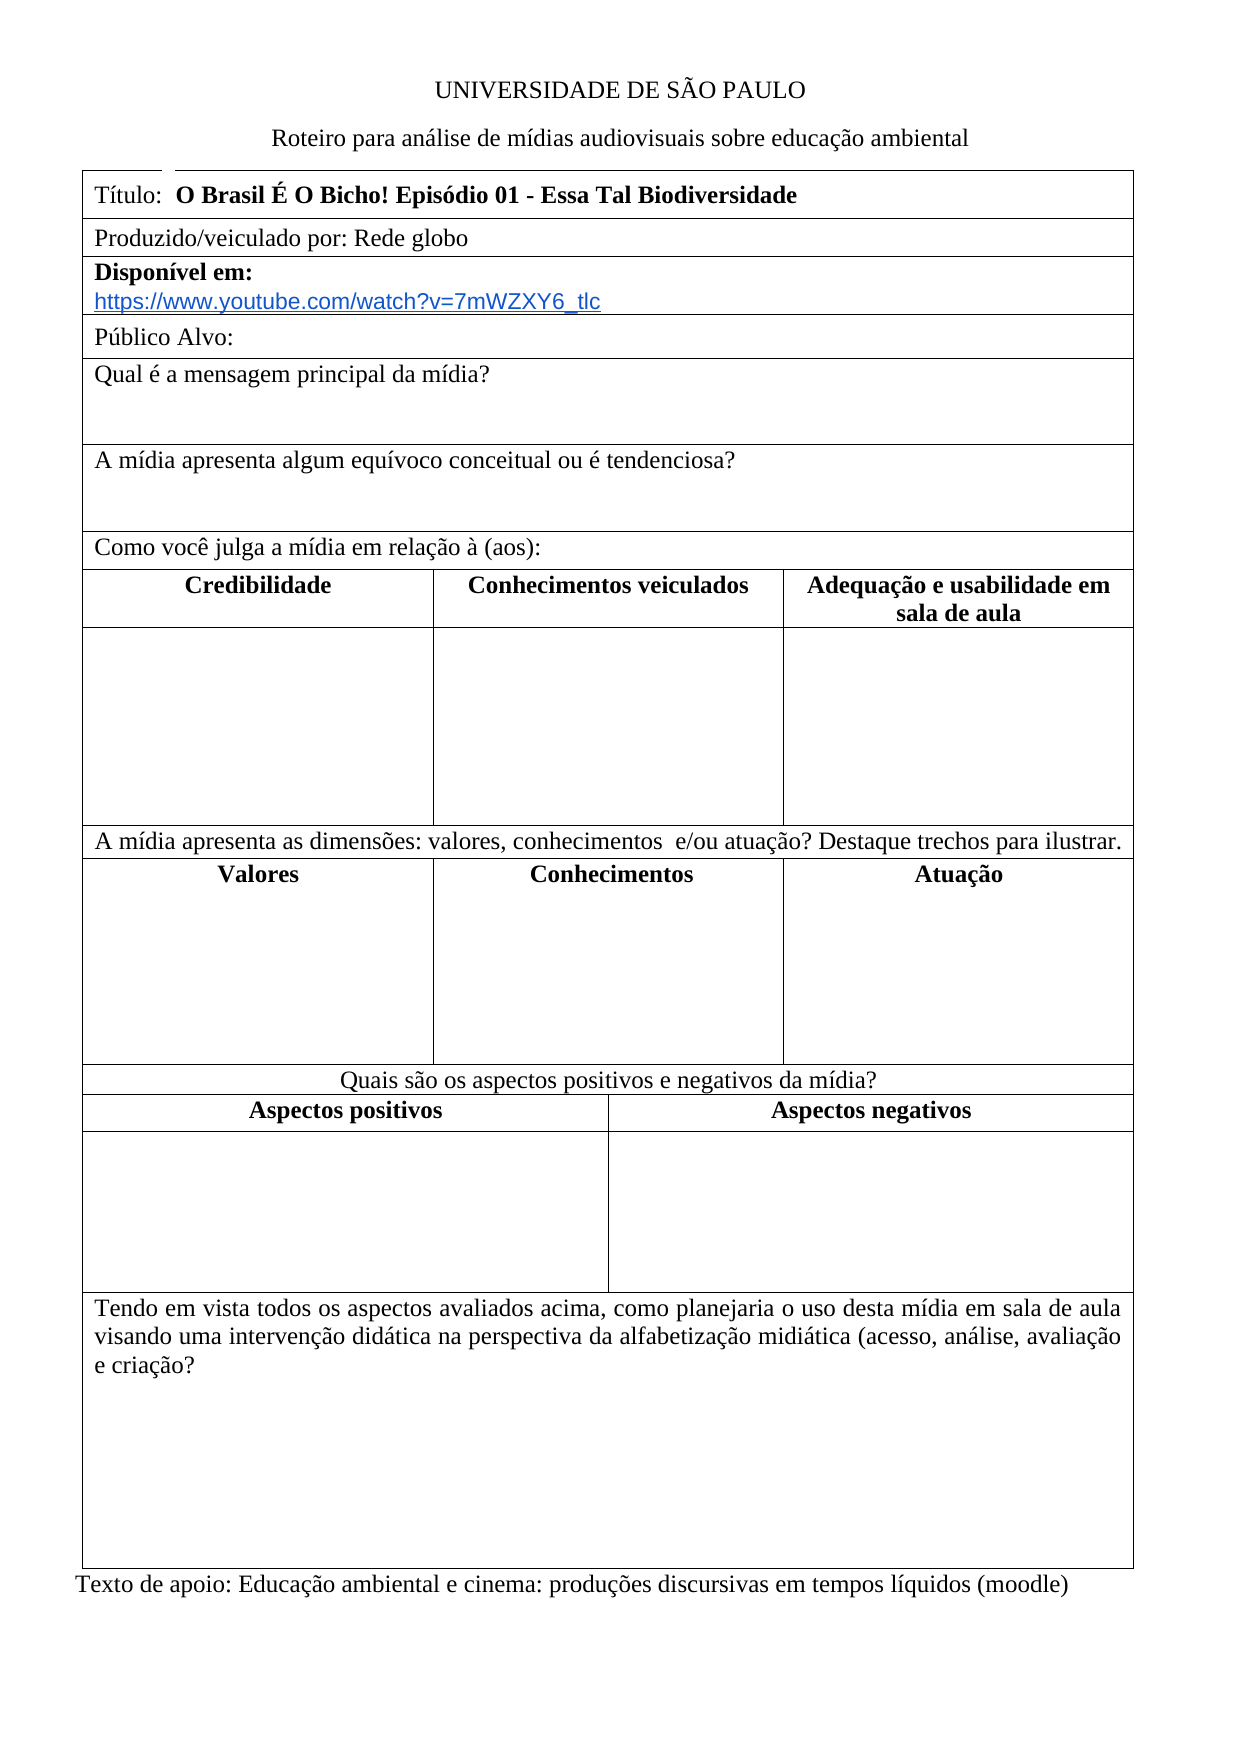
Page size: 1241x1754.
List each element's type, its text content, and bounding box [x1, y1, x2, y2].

table_cell Qual é a mensagem principal da mídia? [83, 359, 1133, 444]
table_cell Aspectos positivos [83, 1095, 608, 1131]
table_cell [83, 628, 433, 825]
table_cell Adequação e usabilidade em sala de aula [784, 570, 1133, 627]
table_cell A mídia apresenta algum equívoco conceitual ou é tendenciosa? [83, 445, 1133, 531]
table_cell Disponível em: https://www.youtube.com/watch?v=7mWZXY6_tlc [83, 257, 1133, 314]
table_cell [784, 628, 1133, 825]
table_cell [83, 1132, 608, 1292]
table_header Título: O Brasil É O Bicho! Episódio 01 - Essa Tal Biodiversidade [83, 171, 1133, 218]
table_cell Aspectos negativos [609, 1095, 1133, 1131]
table_cell Quais são os aspectos positivos e negativos da mídia? [83, 1065, 1133, 1094]
text Roteiro para análise de mídias audiovisuais sobre educação ambiental [75, 123, 1165, 151]
table_cell A mídia apresenta as dimensões: valores, conhecimentos e/ou atuação? Destaque trechos para ilustrar. [83, 826, 1133, 858]
table_cell Como você julga a mídia em relação à (aos): [83, 532, 1133, 569]
text UNIVERSIDADE DE SÃO PAULO [75, 75, 1165, 104]
table_cell Tendo em vista todos os aspectos avaliados acima, como planejaria o uso desta mídia em sala de aula visando uma intervenção didática na perspectiva da alfabetização midiática (acesso, análise, avaliação e criação? [83, 1293, 1133, 1568]
table_cell [434, 628, 783, 825]
table_cell Valores [83, 859, 433, 1064]
text Texto de apoio: Educação ambiental e cinema: produções discursivas em tempos líquidos (moodle) [75, 1569, 1165, 1598]
table_cell Atuação [784, 859, 1133, 1064]
table_cell Credibilidade [83, 570, 433, 627]
table_cell Conhecimentos [434, 859, 783, 1064]
table_cell [609, 1132, 1133, 1292]
table_cell Produzido/veiculado por: Rede globo [83, 219, 1133, 256]
table_cell Conhecimentos veiculados [434, 570, 783, 627]
table_cell Público Alvo: [83, 315, 1133, 358]
